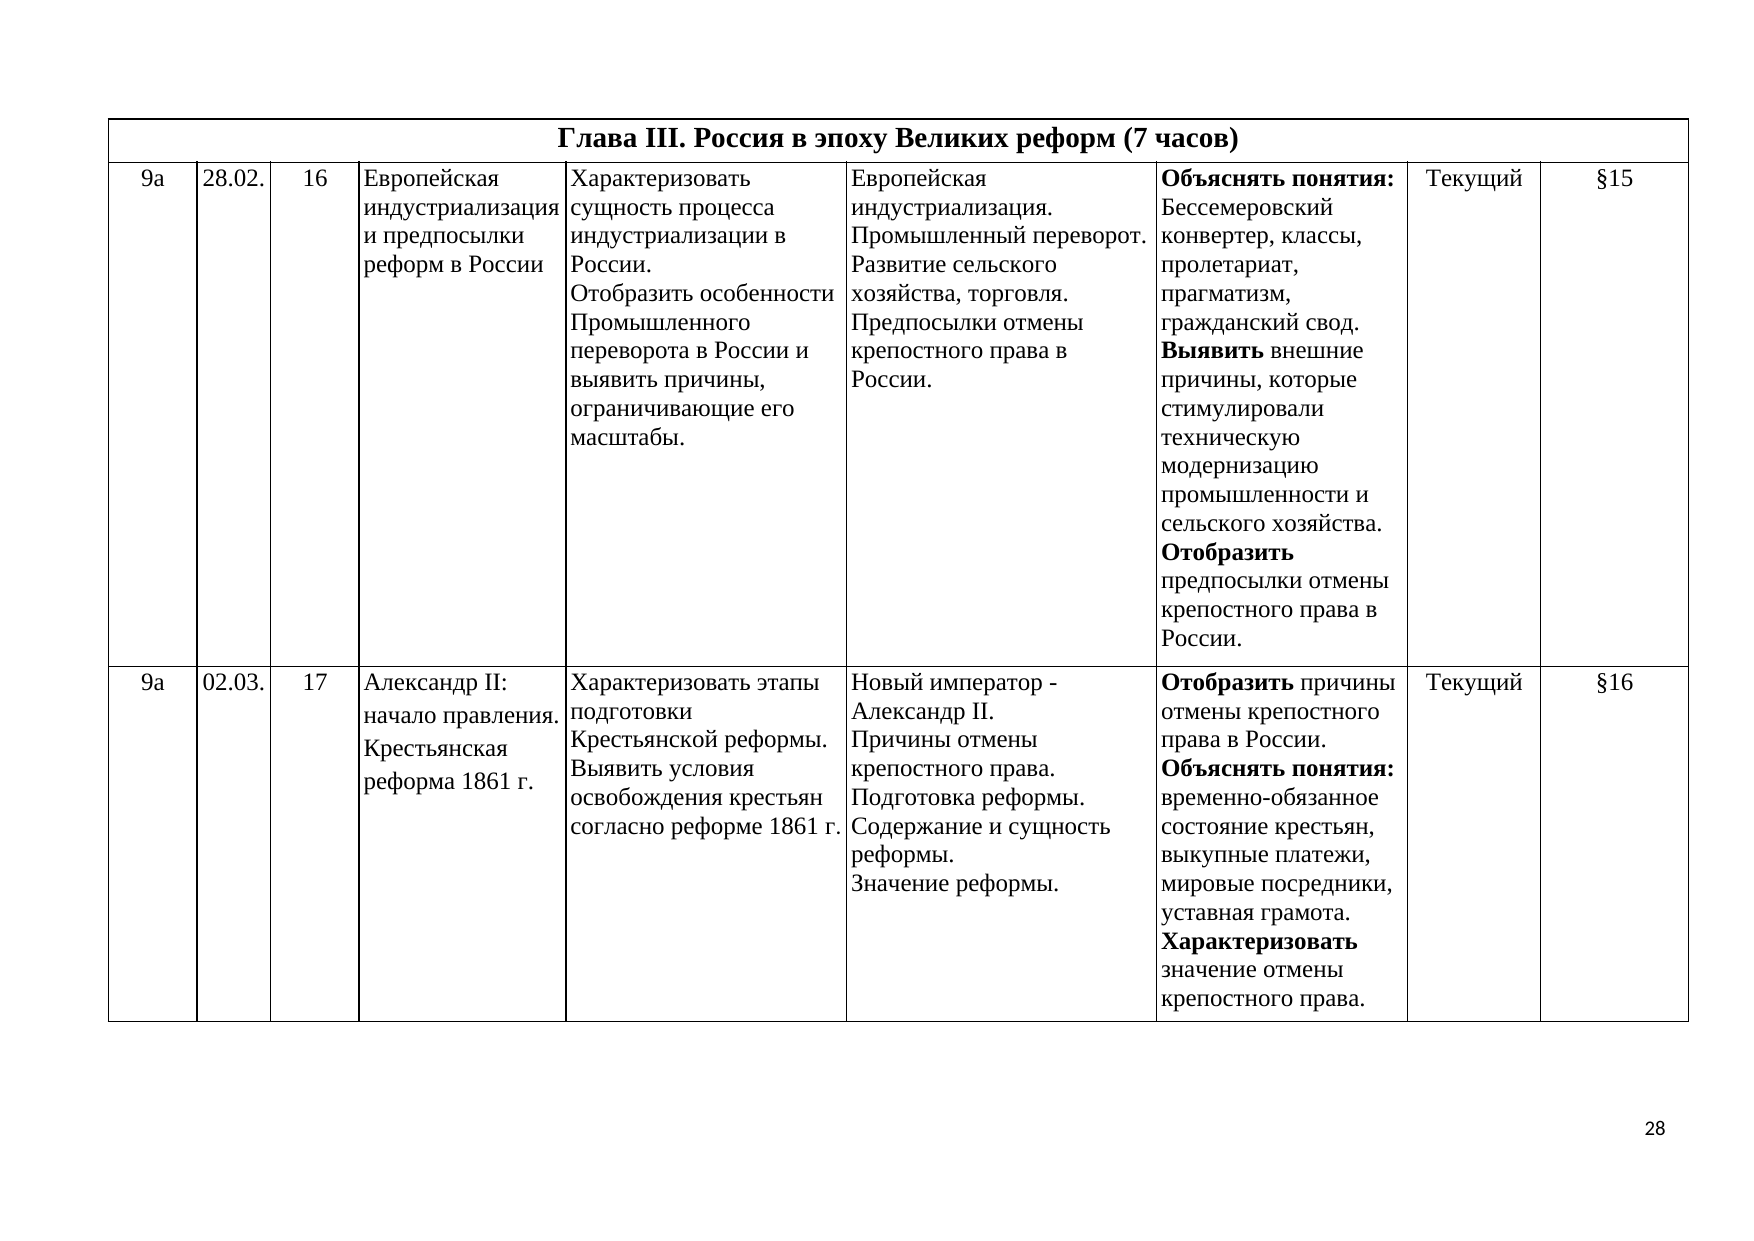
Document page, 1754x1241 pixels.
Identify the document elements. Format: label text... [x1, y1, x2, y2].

table_cell Европейская индустриализация. Промышленный переворот. Развитие сельского хозяйства, торговля. Предпосылки отмены крепостного права в России. [847, 163, 1156, 666]
table_cell 9а [109, 667, 196, 1021]
table_cell Текущий [1408, 667, 1540, 1021]
table_cell §16 [1541, 667, 1688, 1021]
table_cell Александр II: начало правления. Крестьянская реформа 1861 г. [360, 667, 565, 1021]
table_cell Текущий [1408, 163, 1540, 666]
table_cell 9а [109, 163, 196, 666]
table_cell 16 [271, 163, 358, 666]
table_cell Характеризовать сущность процесса индустриализации в России. Отобразить особенности Промышленного переворота в России и выявить причины, ограничивающие его масштабы. [567, 163, 846, 666]
table_cell Характеризовать этапы подготовки Крестьянской реформы. Выявить условия освобождения крестьян согласно реформе 1861 г. [567, 667, 846, 1021]
table_cell 02.03. [198, 667, 270, 1021]
table_cell Новый император - Александр II. Причины отмены крепостного права. Подготовка реформы. Содержание и сущность реформы. Значение реформы. [847, 667, 1156, 1021]
table_cell Отобразить причины отмены крепостного права в России. Объяснять понятия: временно-обязанное состояние крестьян, выкупные платежи, мировые посредники, уставная грамота. Характеризовать значение отмены крепостного права. [1157, 667, 1407, 1021]
table_cell 17 [271, 667, 358, 1021]
table_cell Глава III. Россия в эпоху Великих реформ (7 часов) [109, 120, 1688, 161]
table_cell Объяснять понятия: Бессемеровский конвертер, классы, пролетариат, прагматизм, гражданский свод. Выявить внешние причины, которые стимулировали техническую модернизацию промышленности и сельского хозяйства. Отобразить предпосылки отмены крепостного права в России. [1157, 163, 1407, 666]
table_cell §15 [1541, 163, 1688, 666]
table_cell 28.02. [198, 163, 270, 666]
table_cell Европейская индустриализация и предпосылки реформ в России [360, 163, 565, 666]
